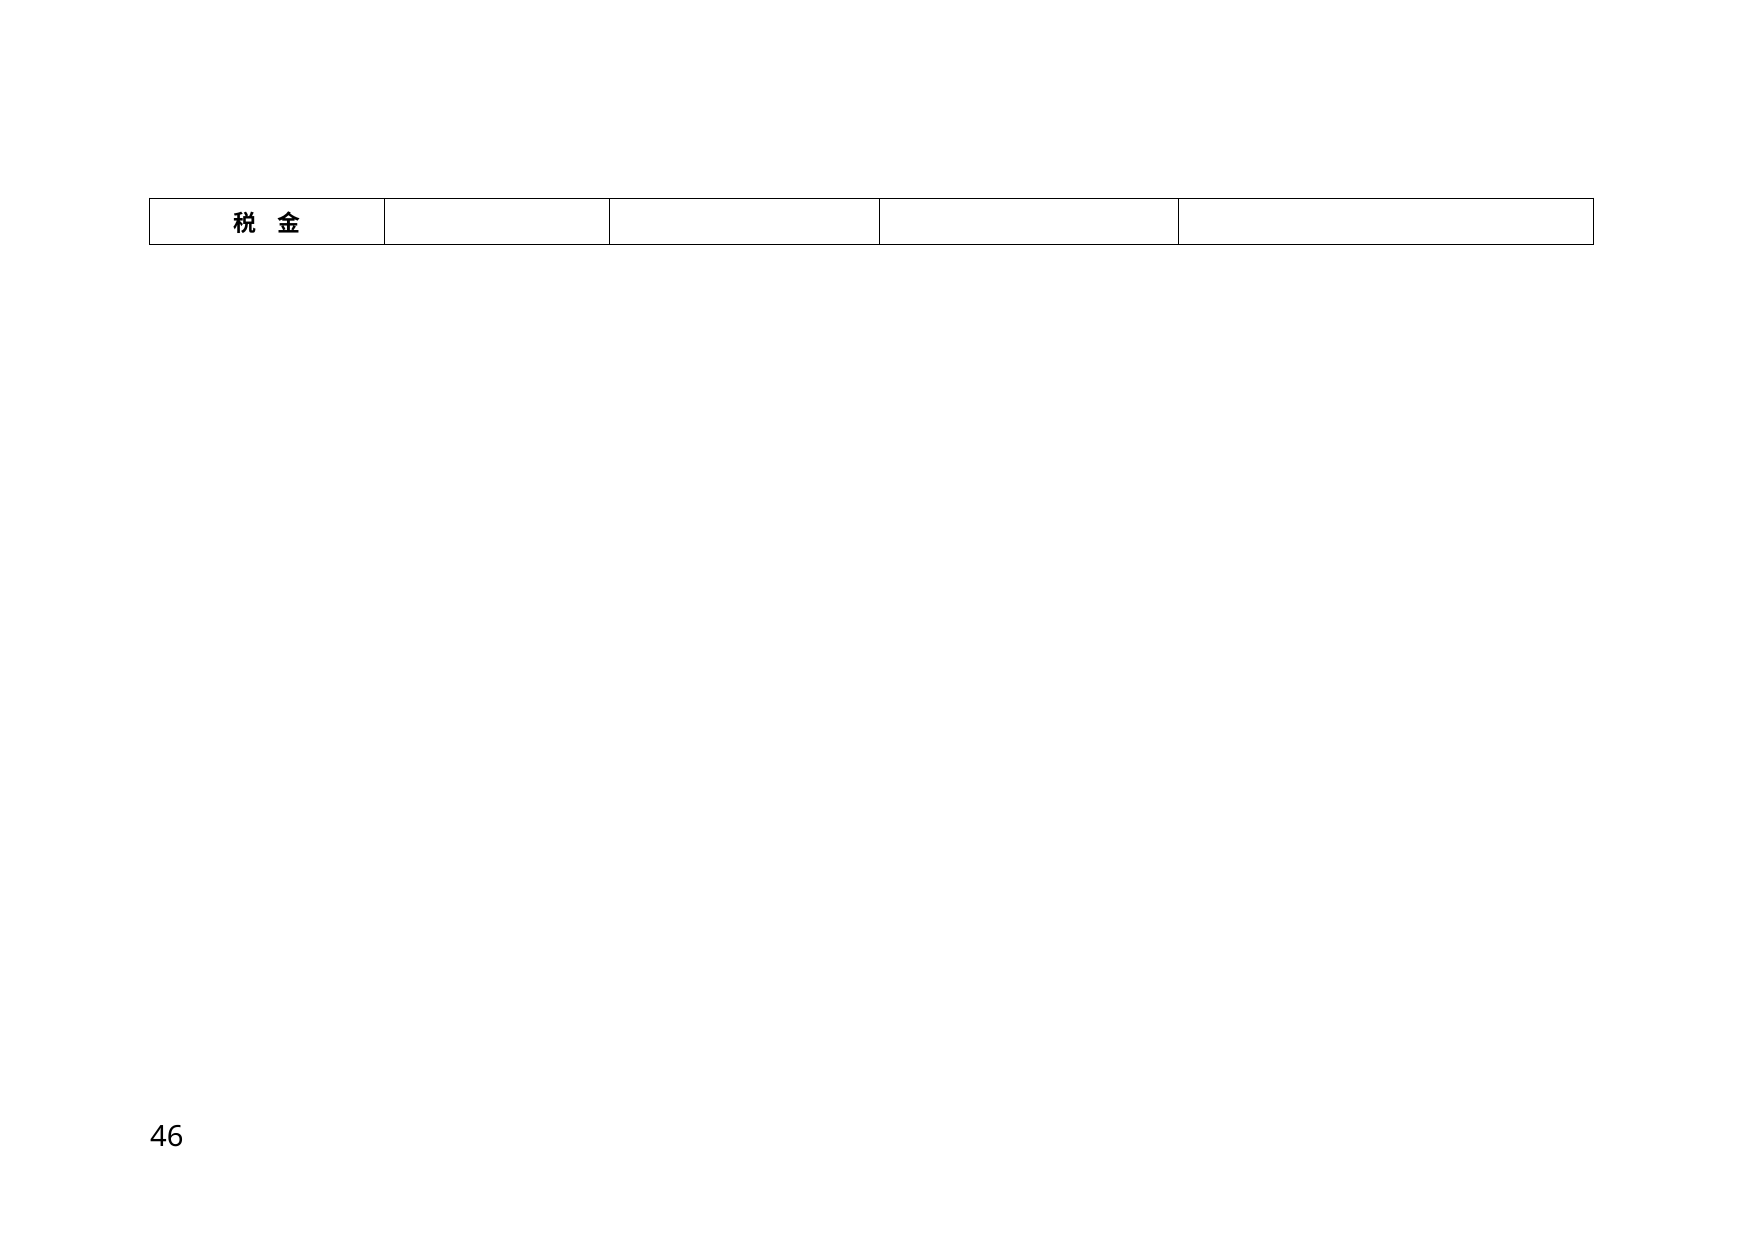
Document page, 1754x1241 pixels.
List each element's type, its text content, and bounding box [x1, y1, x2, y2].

table_cell 税 金 [150, 199, 384, 244]
table_cell [610, 199, 879, 244]
table_cell [880, 199, 1178, 244]
table_cell [1179, 199, 1593, 244]
table_cell [385, 199, 609, 244]
